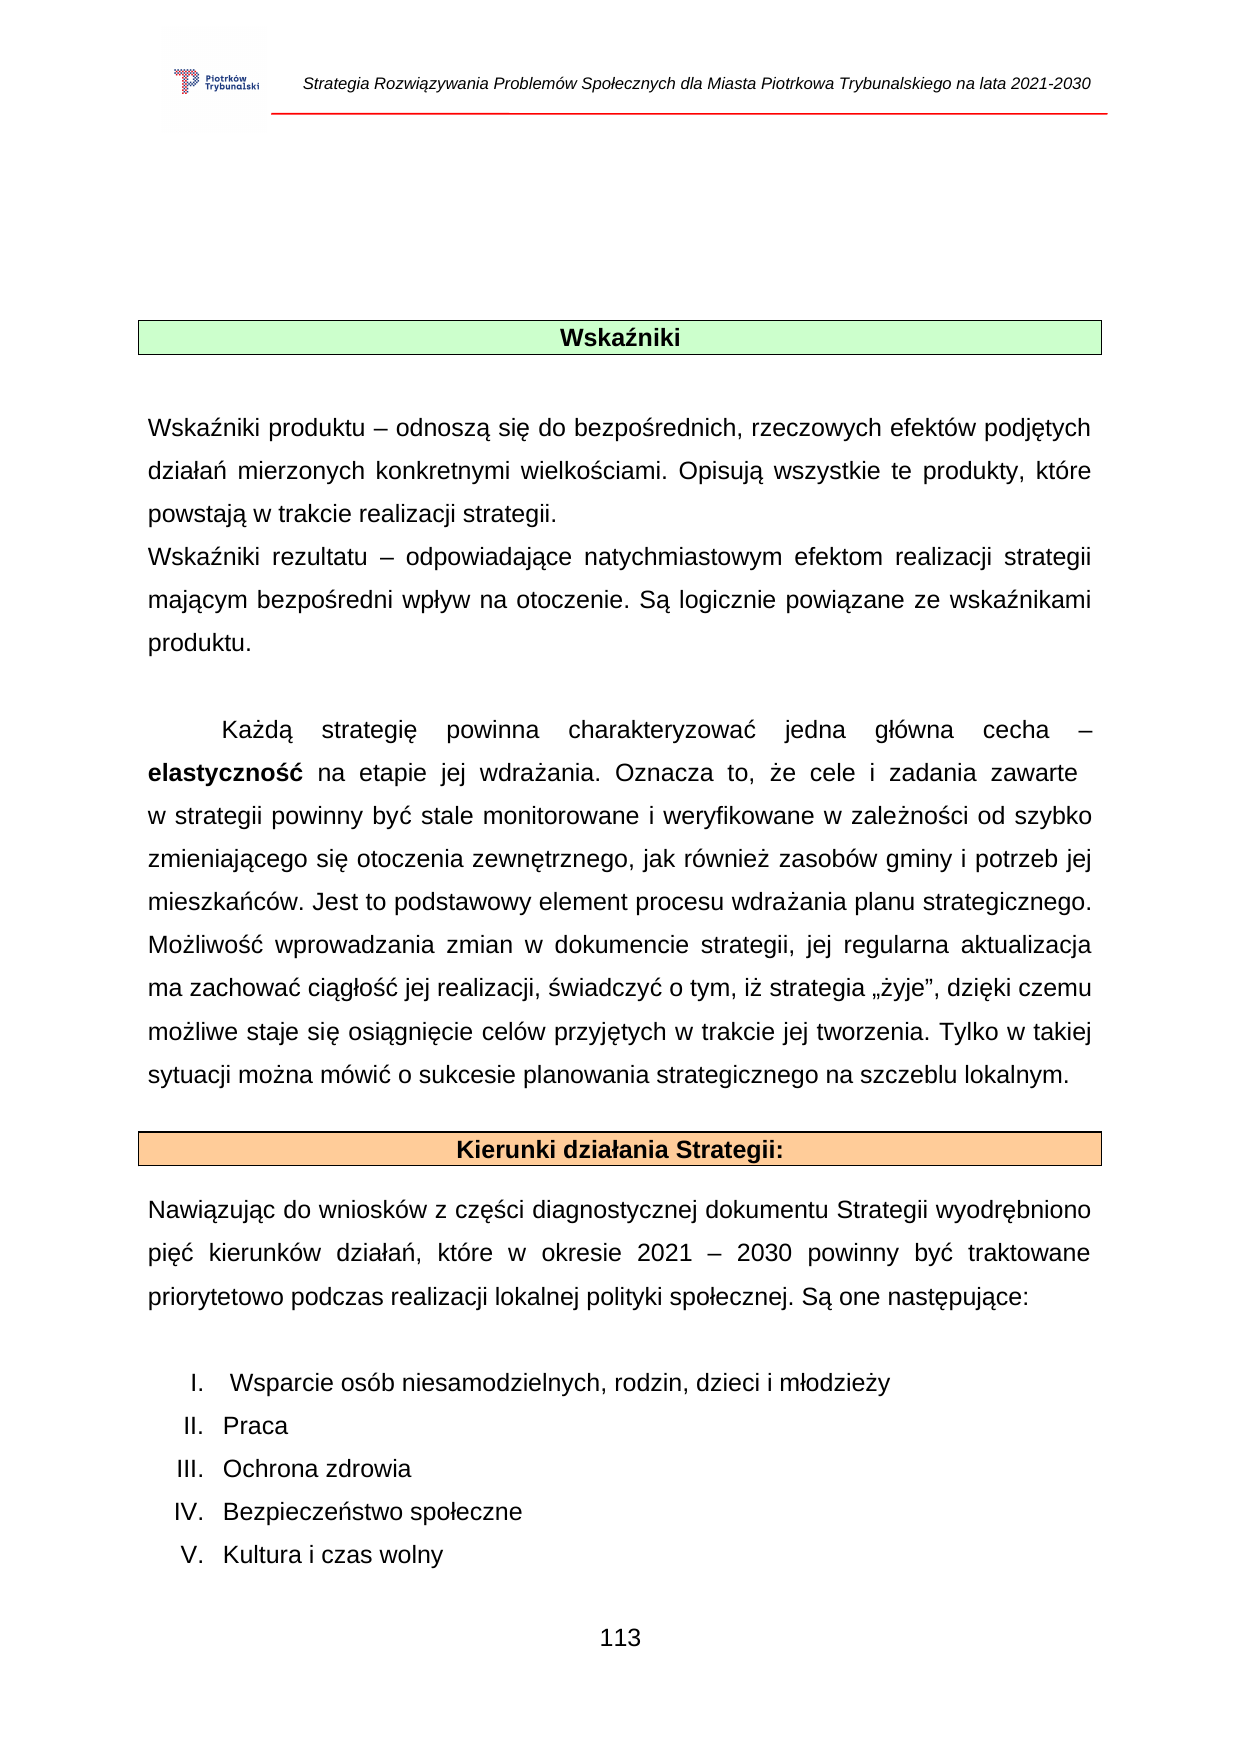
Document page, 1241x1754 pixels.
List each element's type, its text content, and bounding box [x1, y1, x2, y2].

list Kultura i czas wolny [204, 1540, 1092, 1569]
list Praca [204, 1411, 1092, 1439]
picture [161, 26, 268, 133]
list Bezpieczeństwo społeczne [204, 1497, 1092, 1526]
list Ochrona zdrowia [204, 1454, 1092, 1483]
text Wskaźniki produktu – odnoszą się do bezpośrednich, rzeczowych efektów podjętych działań mierzonych konkretnymi wielkościami. Opisują wszystkie te produkty, które powstają w trakcie realizacji strategii. [148, 413, 1092, 528]
text Wskaźniki [139, 321, 1101, 354]
text Nawiązując do wniosków z części diagnostycznej dokumentu Strategii wyodrębniono pięć kierunków działań, które w okresie 2021 – 2030 powinny być traktowane priorytetowo podczas realizacji lokalnej polityki społecznej. Są one następujące: [148, 1195, 1092, 1310]
list Wsparcie osób niesamodzielnych, rodzin, dzieci i młodzieży [204, 1368, 1092, 1396]
text Kierunki działania Strategii: [139, 1133, 1101, 1165]
text Wskaźniki rezultatu – odpowiadające natychmiastowym efektom realizacji strategii mającym bezpośredni wpływ na otoczenie. Są logicznie powiązane ze wskaźnikami produktu. [148, 542, 1092, 657]
text Każdą strategię powinna charakteryzować jedna główna cecha – elastyczność na etapie jej wdrażania. Oznacza to, że cele i zadania zawarte w strategii powinny być stale monitorowane i weryfikowane w zależności od szybko zmieniającego się otoczenia zewnętrznego, jak również zasobów gminy i potrzeb jej mieszkańców. Jest to podstawowy element procesu wdrażania planu strategicznego. Możliwość wprowadzania zmian w dokumencie strategii, jej regularna aktualizacja ma zachować ciągłość jej realizacji, świadczyć o tym, iż strategia „żyje”, dzięki czemu możliwe staje się osiągnięcie celów przyjętych w trakcie jej tworzenia. Tylko w takiej sytuacji można mówić o sukcesie planowania strategicznego na szczeblu lokalnym. [148, 714, 1092, 1088]
